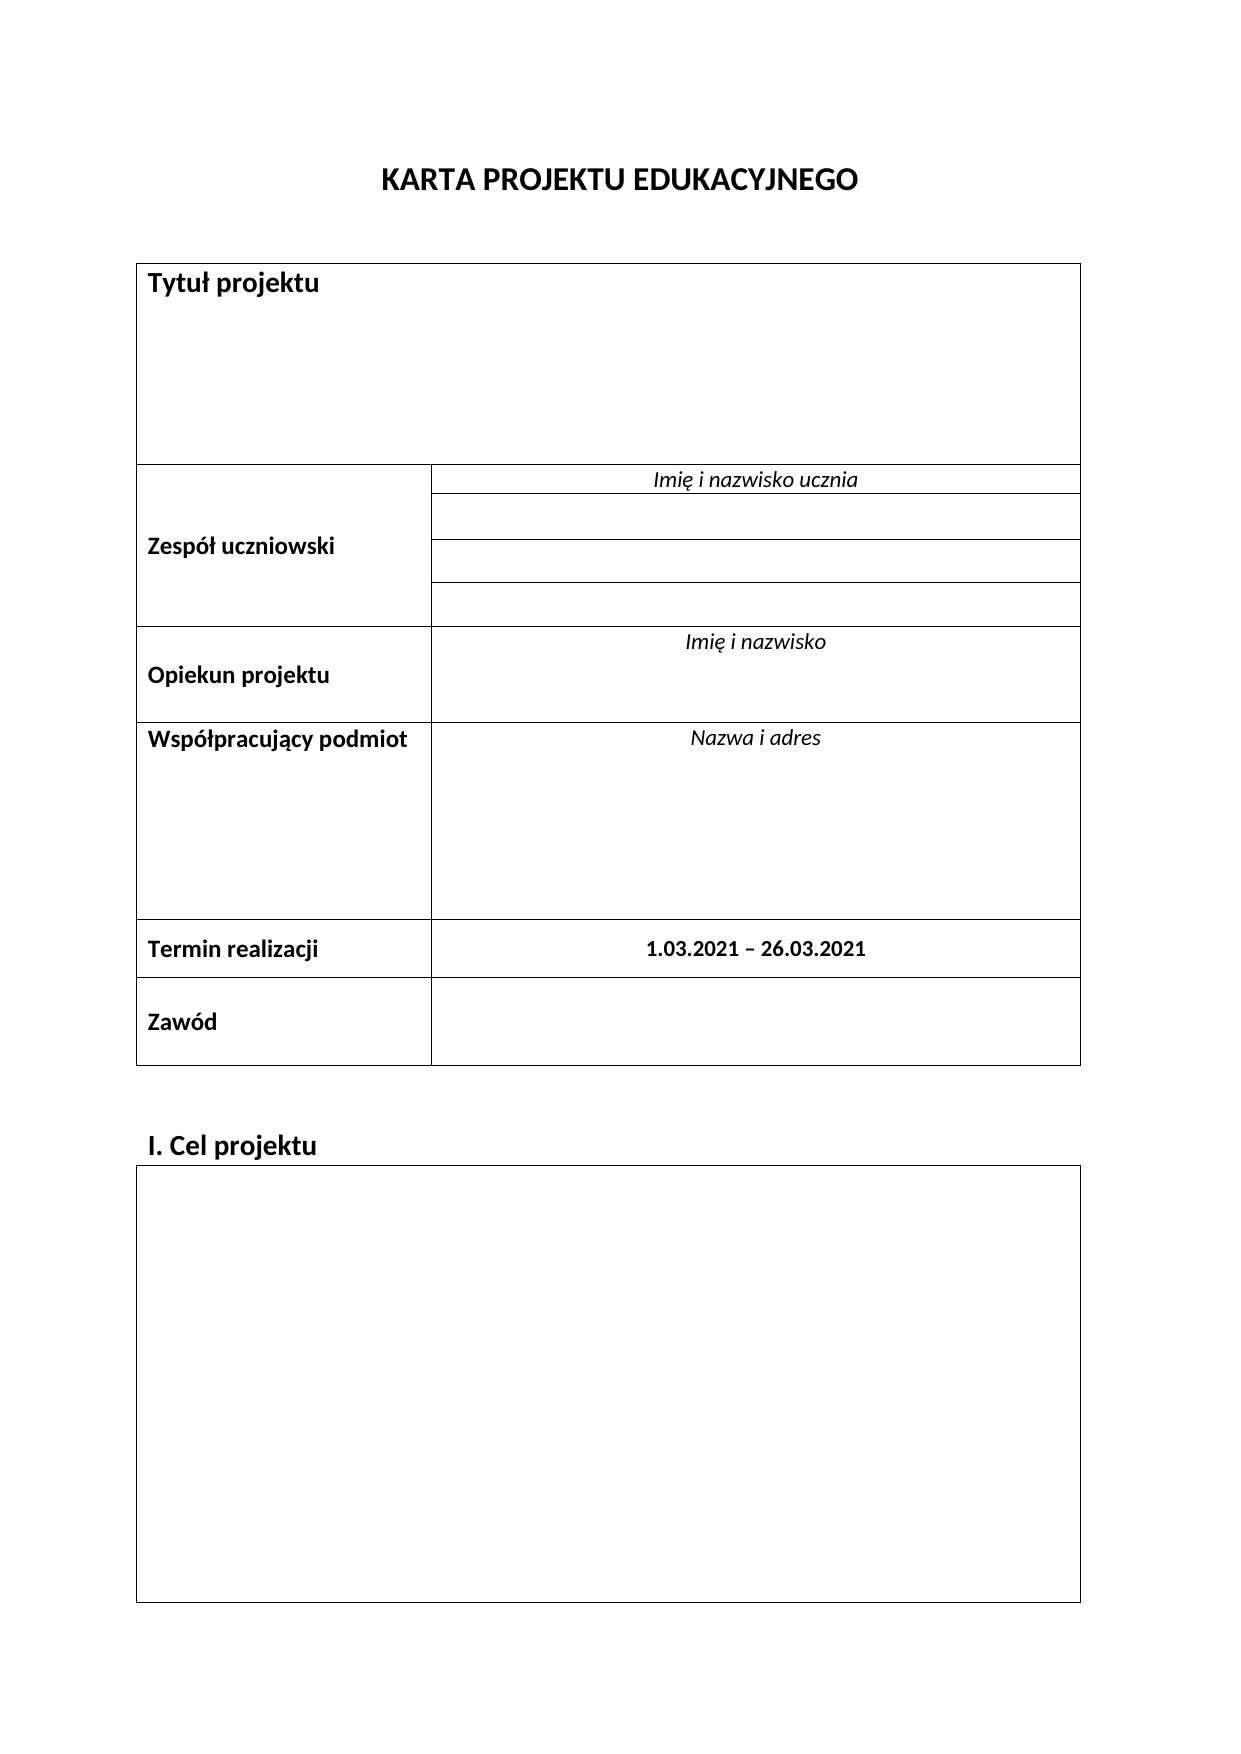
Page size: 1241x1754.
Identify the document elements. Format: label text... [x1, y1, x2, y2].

table_cell [432, 583, 1080, 626]
table_cell [432, 978, 1080, 1065]
table_cell Imię i nazwisko [432, 627, 1080, 722]
table_cell 1.03.2021 – 26.03.2021 [432, 920, 1080, 977]
table_header [137, 1166, 1080, 1602]
table_cell Zawód [137, 978, 431, 1065]
text I. Cel projektu [148, 1127, 1093, 1162]
table_header Tytuł projektu [137, 264, 1080, 464]
table_cell Zespół uczniowski [137, 465, 431, 626]
table_cell Imię i nazwisko ucznia [432, 465, 1080, 493]
text KARTA PROJEKTU EDUKACYJNEGO [148, 158, 1093, 199]
table_cell Opiekun projektu [137, 627, 431, 722]
table_cell Współpracujący podmiot [137, 723, 431, 919]
table_cell [432, 494, 1080, 539]
table_cell Nazwa i adres [432, 723, 1080, 919]
table_cell [432, 540, 1080, 582]
table_cell Termin realizacji [137, 920, 431, 977]
